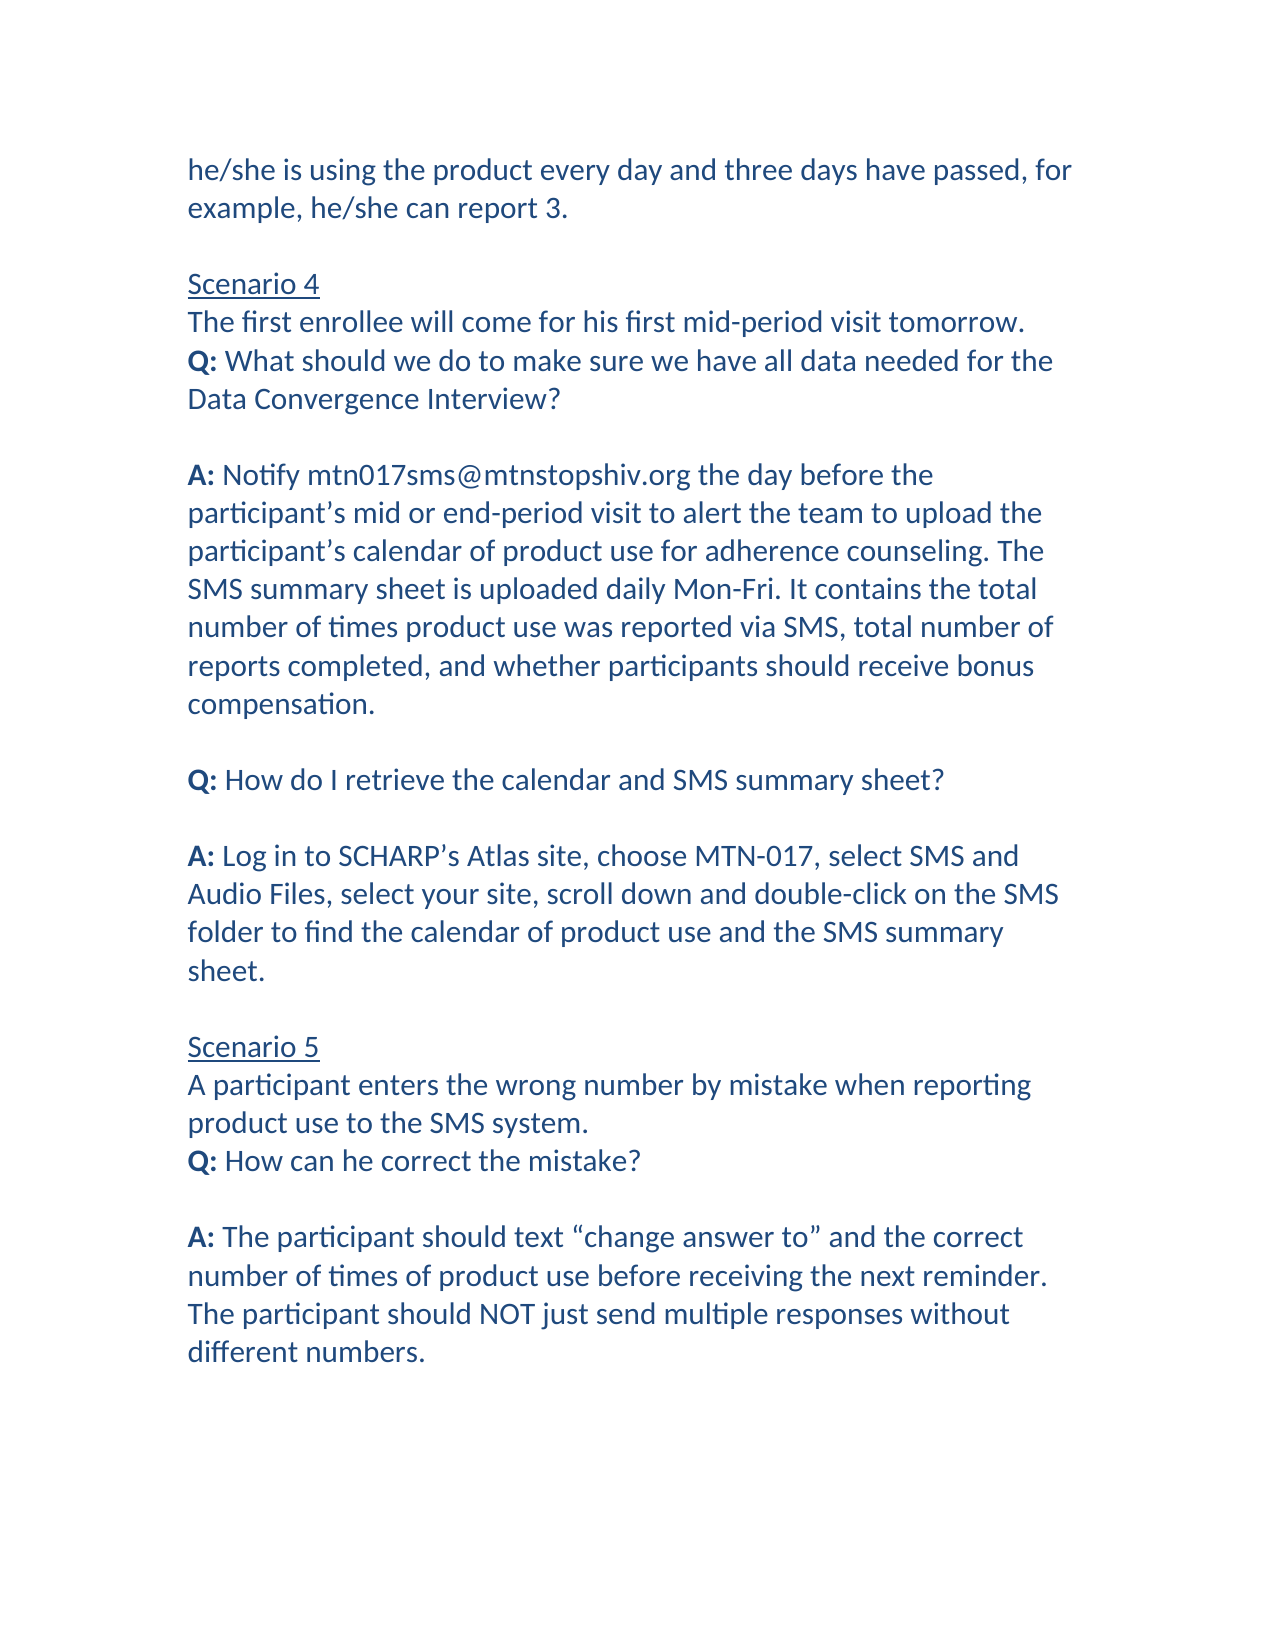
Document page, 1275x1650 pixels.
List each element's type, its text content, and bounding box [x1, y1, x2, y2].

text A: Log in to SCHARP’s Atlas site, choose MTN-017, select SMS and Audio Files, select your site, scroll down and double-click on the SMS folder to find the calendar of product use and the SMS summary sheet. [187, 836, 1087, 989]
text The first enrollee will come for his first mid-period visit tomorrow. [187, 302, 1087, 341]
text Scenario 5 [187, 1027, 1087, 1065]
text Q: How can he correct the mistake? [187, 1141, 1087, 1179]
text A: Notify mtn017sms@mtnstopshiv.org the day before the participant’s mid or end-period visit to alert the team to upload the participant’s calendar of product use for adherence counseling. The SMS summary sheet is uploaded daily Mon-Fri. It contains the total number of times product use was reported via SMS, total number of reports completed, and whether participants should receive bonus compensation. [187, 455, 1087, 722]
text A participant enters the wrong number by mistake when reporting product use to the SMS system. [187, 1065, 1087, 1141]
text Scenario 4 [187, 264, 1087, 302]
text Q: How do I retrieve the calendar and SMS summary sheet? [187, 760, 1087, 798]
text Q: What should we do to make sure we have all data needed for the Data Convergence Interview? [187, 341, 1087, 417]
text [187, 150, 1087, 226]
text A: The participant should text “change answer to” and the correct number of times of product use before receiving the next reminder. The participant should NOT just send multiple responses without different numbers. [187, 1217, 1087, 1370]
